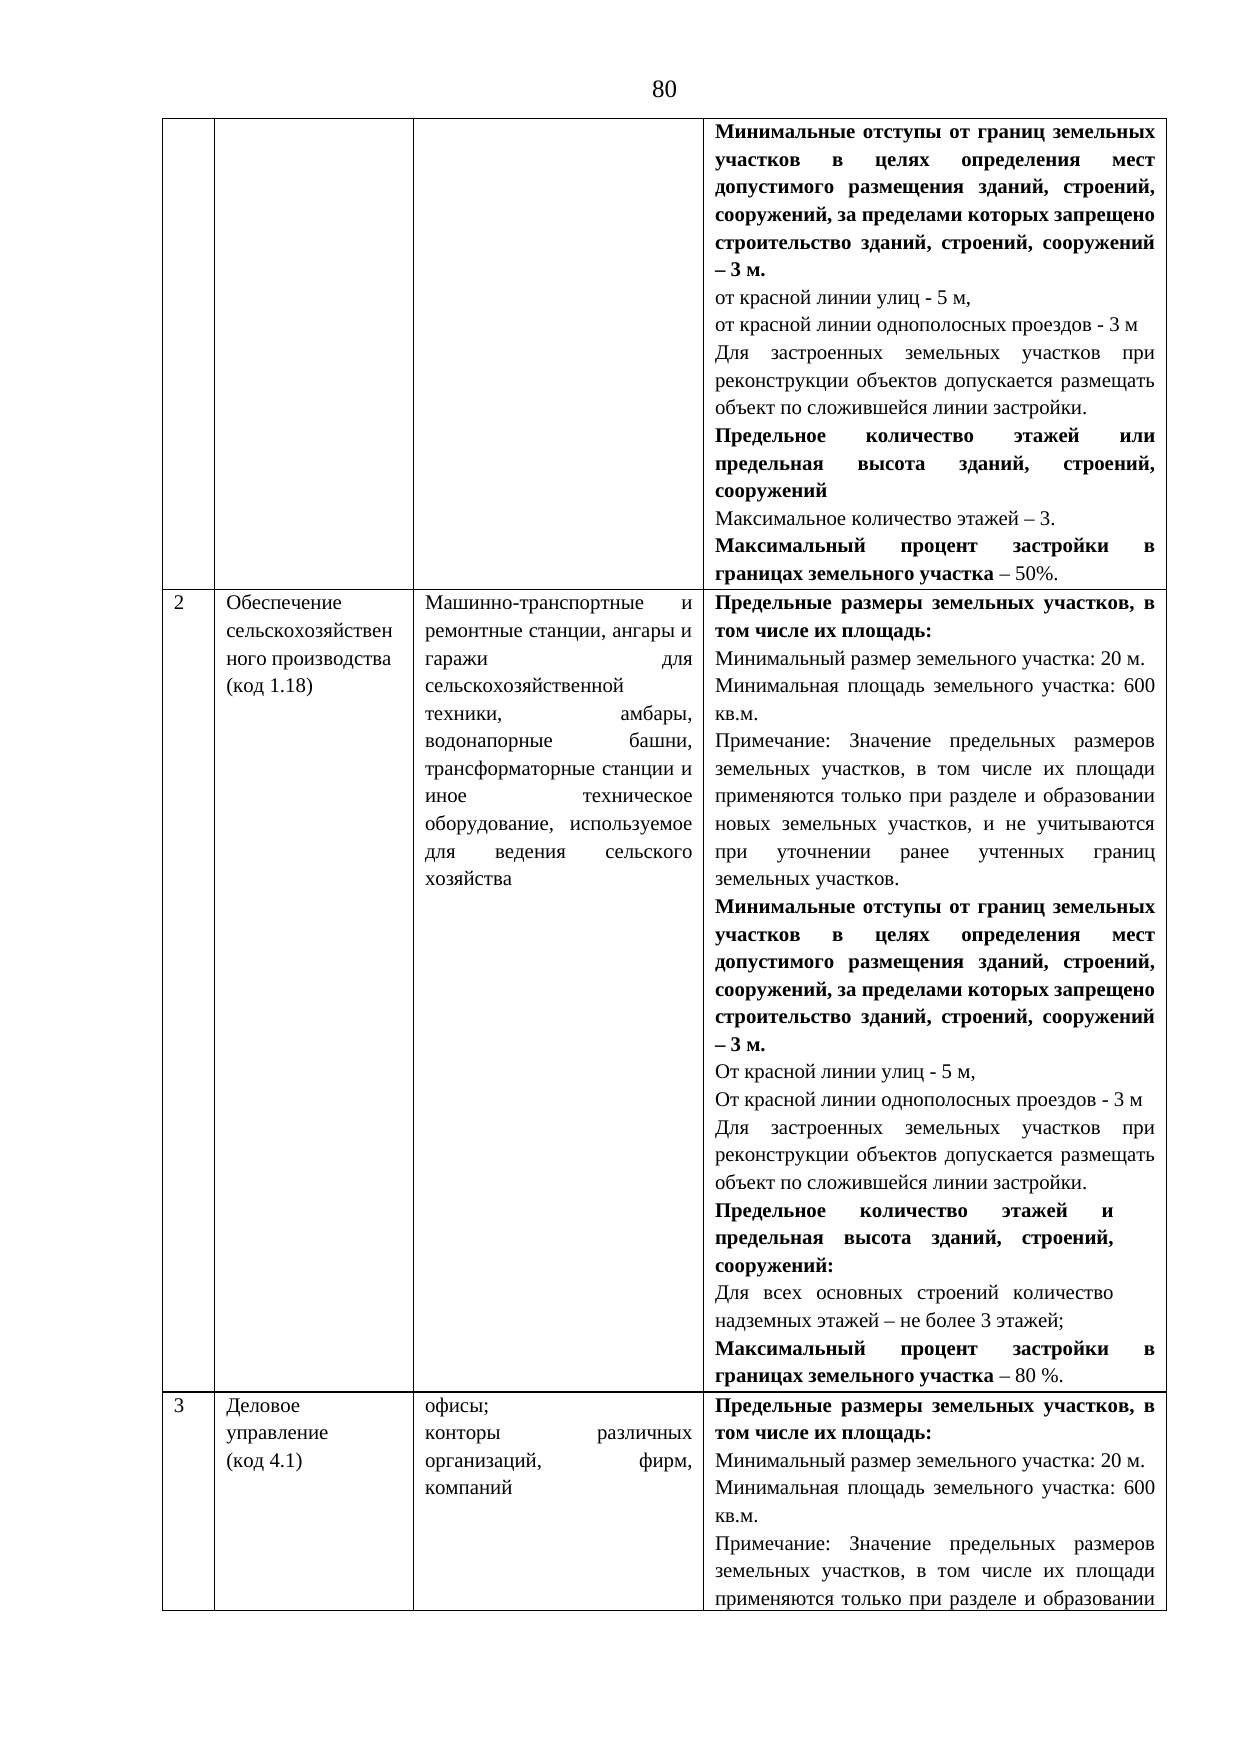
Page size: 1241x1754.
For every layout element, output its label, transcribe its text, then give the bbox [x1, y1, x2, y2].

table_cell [414, 119, 703, 589]
table_cell 1 [163, 119, 214, 589]
table_cell 2 [163, 590, 214, 1391]
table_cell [704, 119, 1166, 589]
table_cell Предельные размеры земельных участков, в том числе их площадь: Минимальный размер земельного участка: 20 м. Минимальная площадь земельного участка: 600 кв.м. Примечание: Значение предельных размеров земельных участков, в том числе их площади применяются только при разделе и образовании новых земельных участков, и не учитываются при уточнении ранее учтенных границ земельных участков. Минимальные отступы от границ земельных участков в целях определения мест допустимого размещения зданий, строений, сооружений, за пределами которых запрещено строительство зданий, строений, сооружений – 3 м. От красной линии улиц - 5 м, От красной линии однополосных проездов - 3 м Для застроенных земельных участков при реконструкции объектов допускается размещать объект по сложившейся линии застройки. Предельное количество этажей и предельная высота зданий, строений, сооружений: Для всех основных строений количество надземных этажей – не более 3 этажей; Максимальный процент застройки в границах земельного участка – 80 %. [704, 590, 1166, 1391]
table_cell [215, 119, 413, 589]
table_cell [215, 1393, 413, 1610]
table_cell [414, 1393, 703, 1610]
table_cell 3 [163, 1393, 214, 1610]
table_cell Обеспечение сельскохозяйственного производства (код 1.18) [215, 590, 413, 1391]
table_cell Машинно-транспортные и ремонтные станции, ангары и гаражи для сельскохозяйственной техники, амбары, водонапорные башни, трансформаторные станции и иное техническое оборудование, используемое для ведения сельского хозяйства [414, 590, 703, 1391]
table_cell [704, 1393, 1166, 1610]
